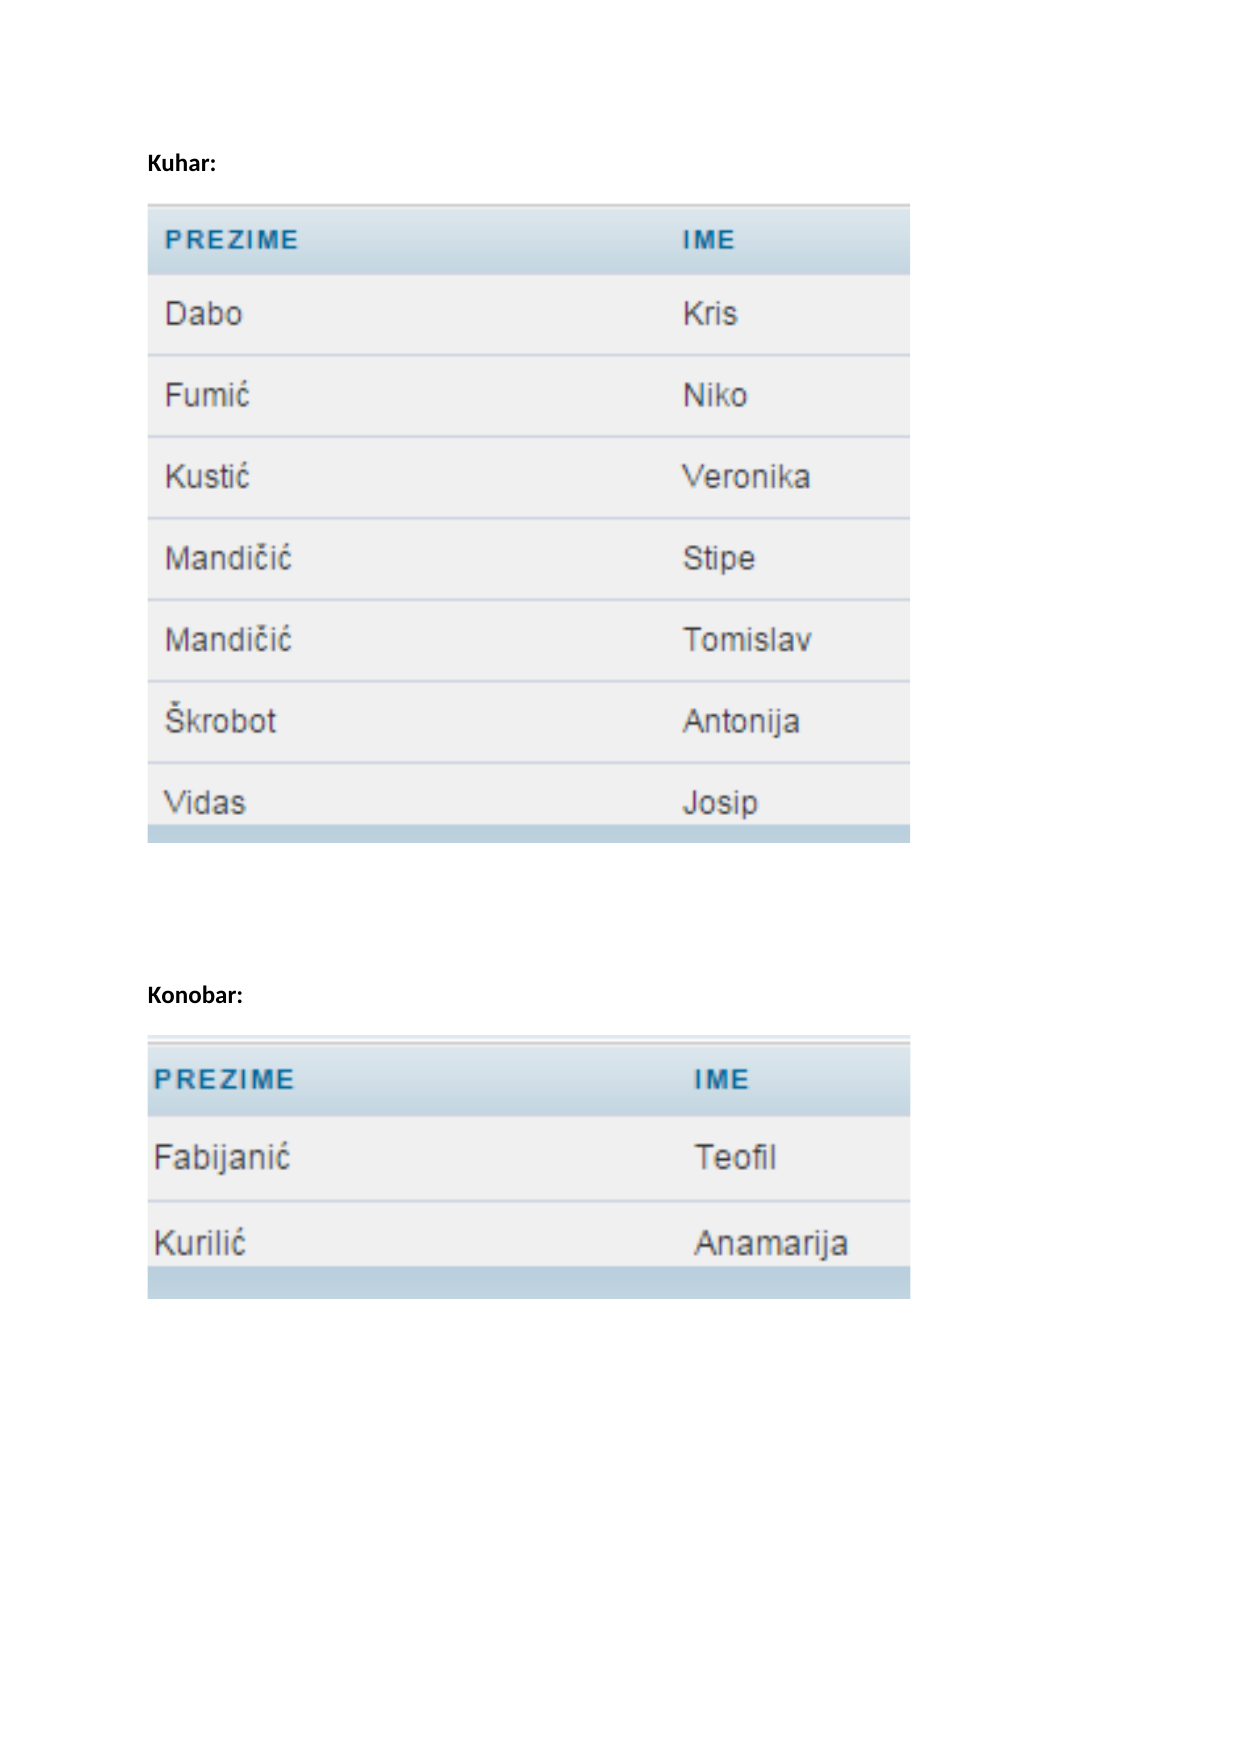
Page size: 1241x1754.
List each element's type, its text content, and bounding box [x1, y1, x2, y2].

picture [147, 203, 910, 843]
text Konobar: [148, 979, 1093, 1010]
picture [147, 1035, 911, 1299]
text Kuhar: [148, 148, 1093, 178]
